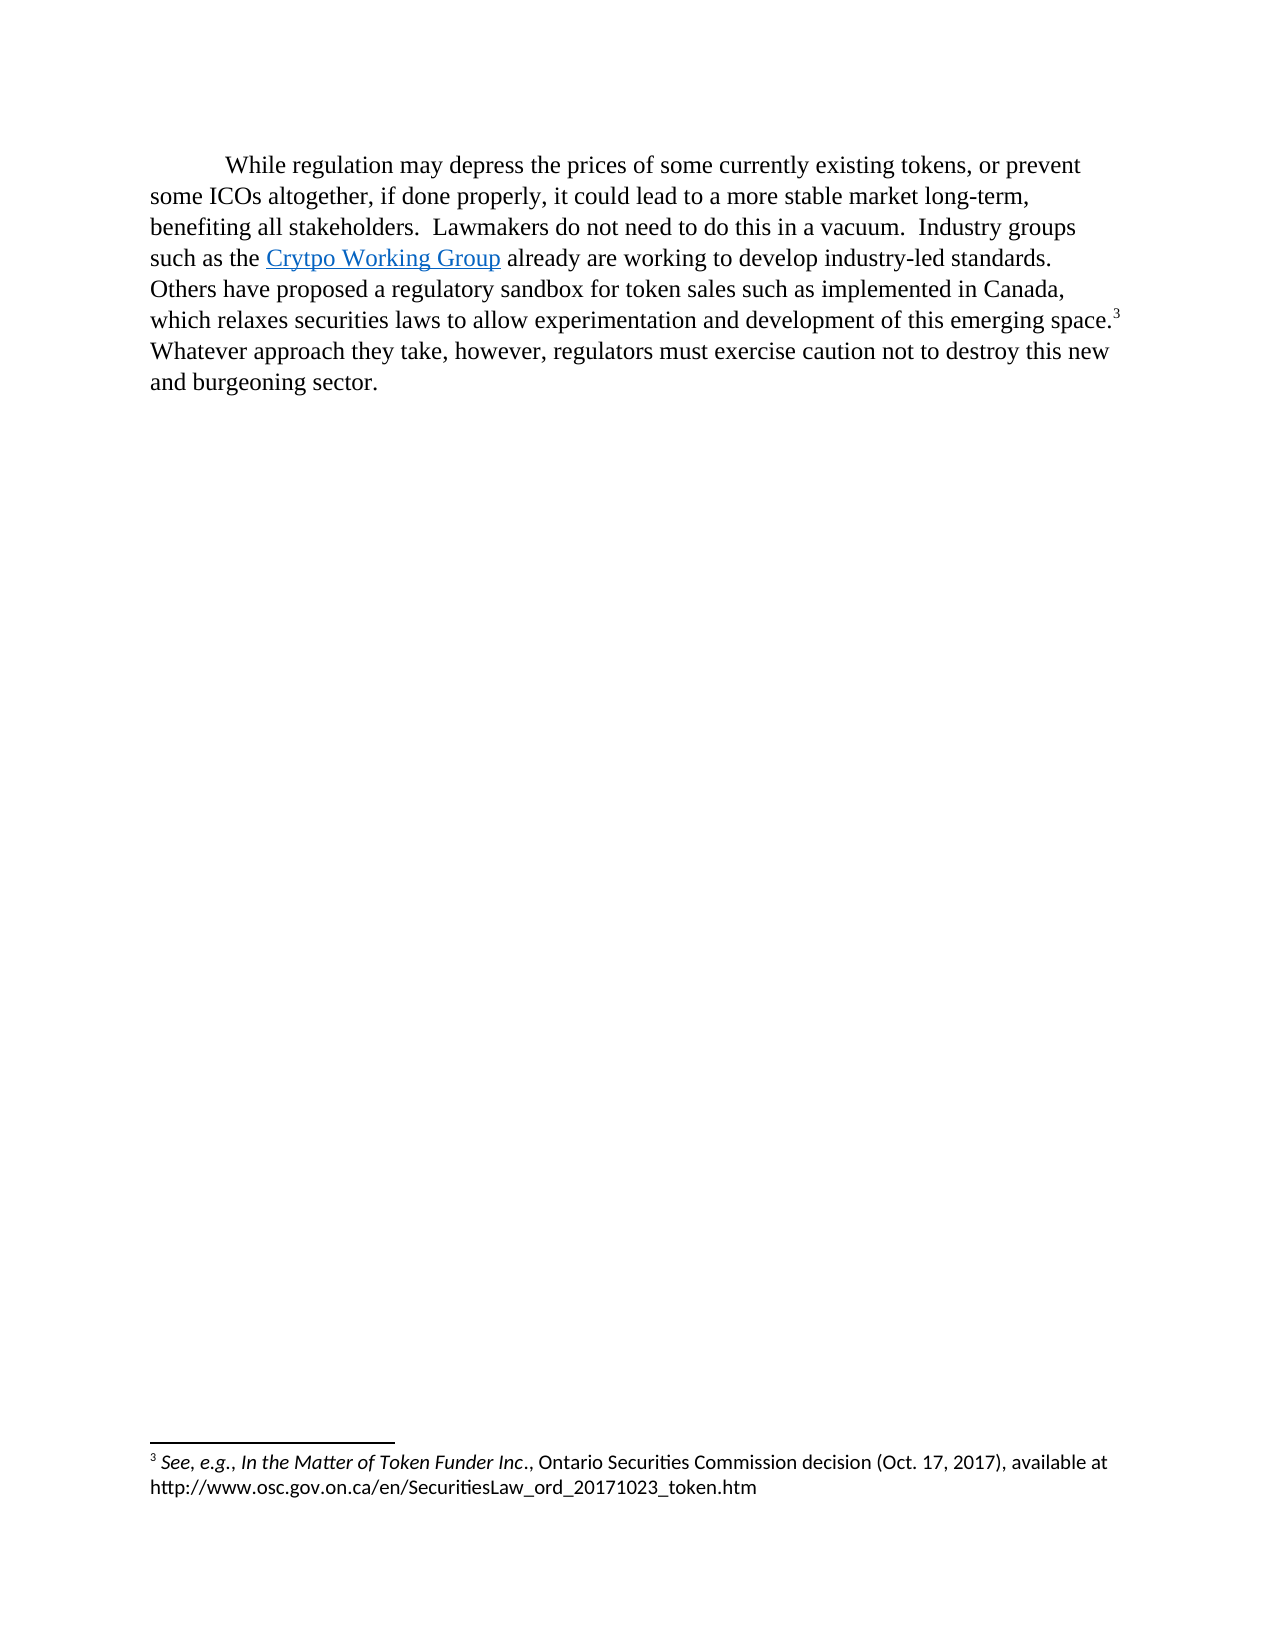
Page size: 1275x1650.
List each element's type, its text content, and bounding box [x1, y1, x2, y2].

text While regulation may depress the prices of some currently existing tokens, or prevent some ICOs altogether, if done properly, it could lead to a more stable market long-term, benefiting all stakeholders. Lawmakers do not need to do this in a vacuum. Industry groups such as the Crytpo Working Group already are working to develop industry-led standards. Others have proposed a regulatory sandbox for token sales such as implemented in Canada, which relaxes securities laws to allow experimentation and development of this emerging space. Whatever approach they take, however, regulators must exercise caution not to destroy this new and burgeoning sector. [150, 150, 1125, 396]
